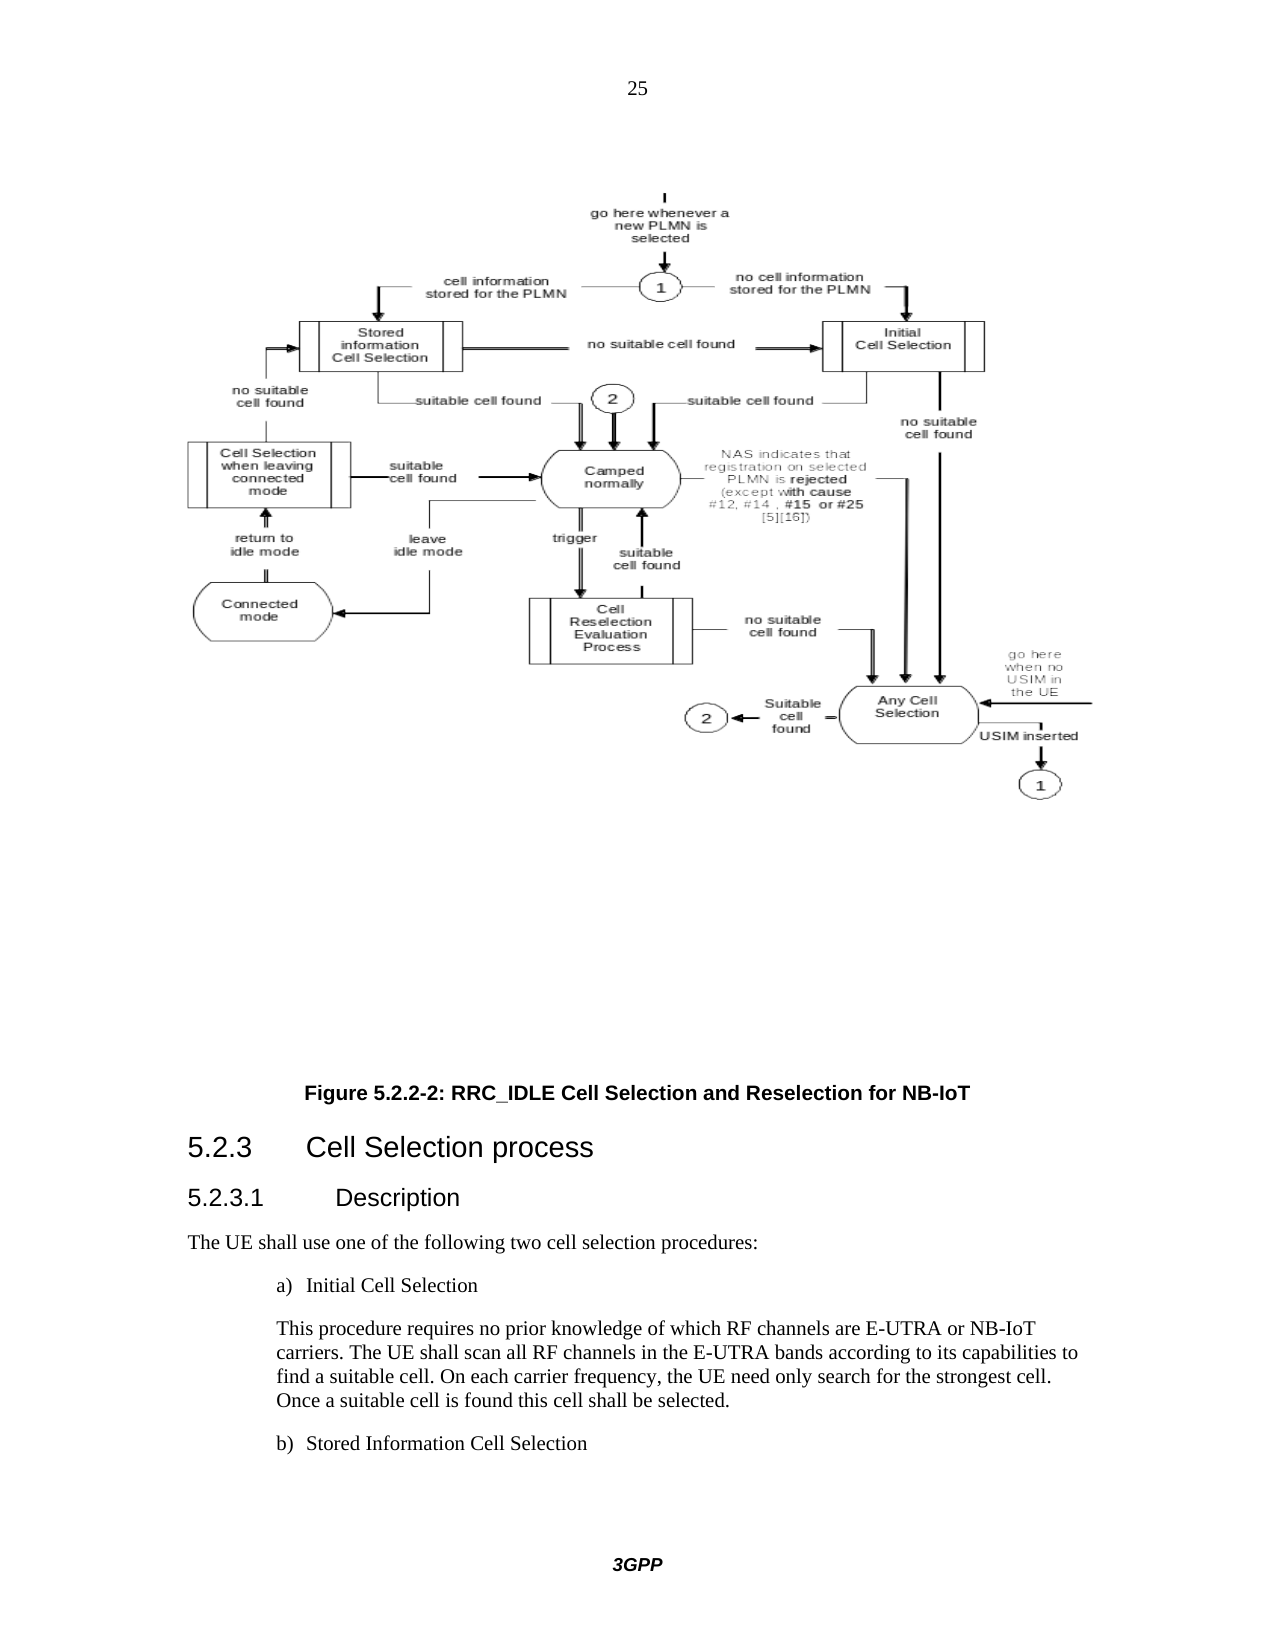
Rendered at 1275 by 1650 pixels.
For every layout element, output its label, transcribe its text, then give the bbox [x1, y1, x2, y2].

text b) Stored Information Cell Selection [276, 1431, 1087, 1455]
subtitle 5.2.3 Cell Selection process [187, 1130, 1087, 1164]
text This procedure requires no prior knowledge of which RF channels are E-UTRA or NB-IoT carriers. The UE shall scan all RF channels in the E-UTRA bands according to its capabilities to find a suitable cell. On each carrier frequency, the UE need only search for the strongest cell. Once a suitable cell is found this cell shall be selected. [276, 1316, 1087, 1412]
text The UE shall use one of the following two cell selection procedures: [187, 1230, 1087, 1254]
text Figure 5.2.2-2: RRC_IDLE Cell Selection and Reselection for NB-IoT [187, 1081, 1087, 1105]
subtitle 5.2.3.1 Description [187, 1182, 1087, 1211]
text a) Initial Cell Selection [276, 1273, 1087, 1297]
